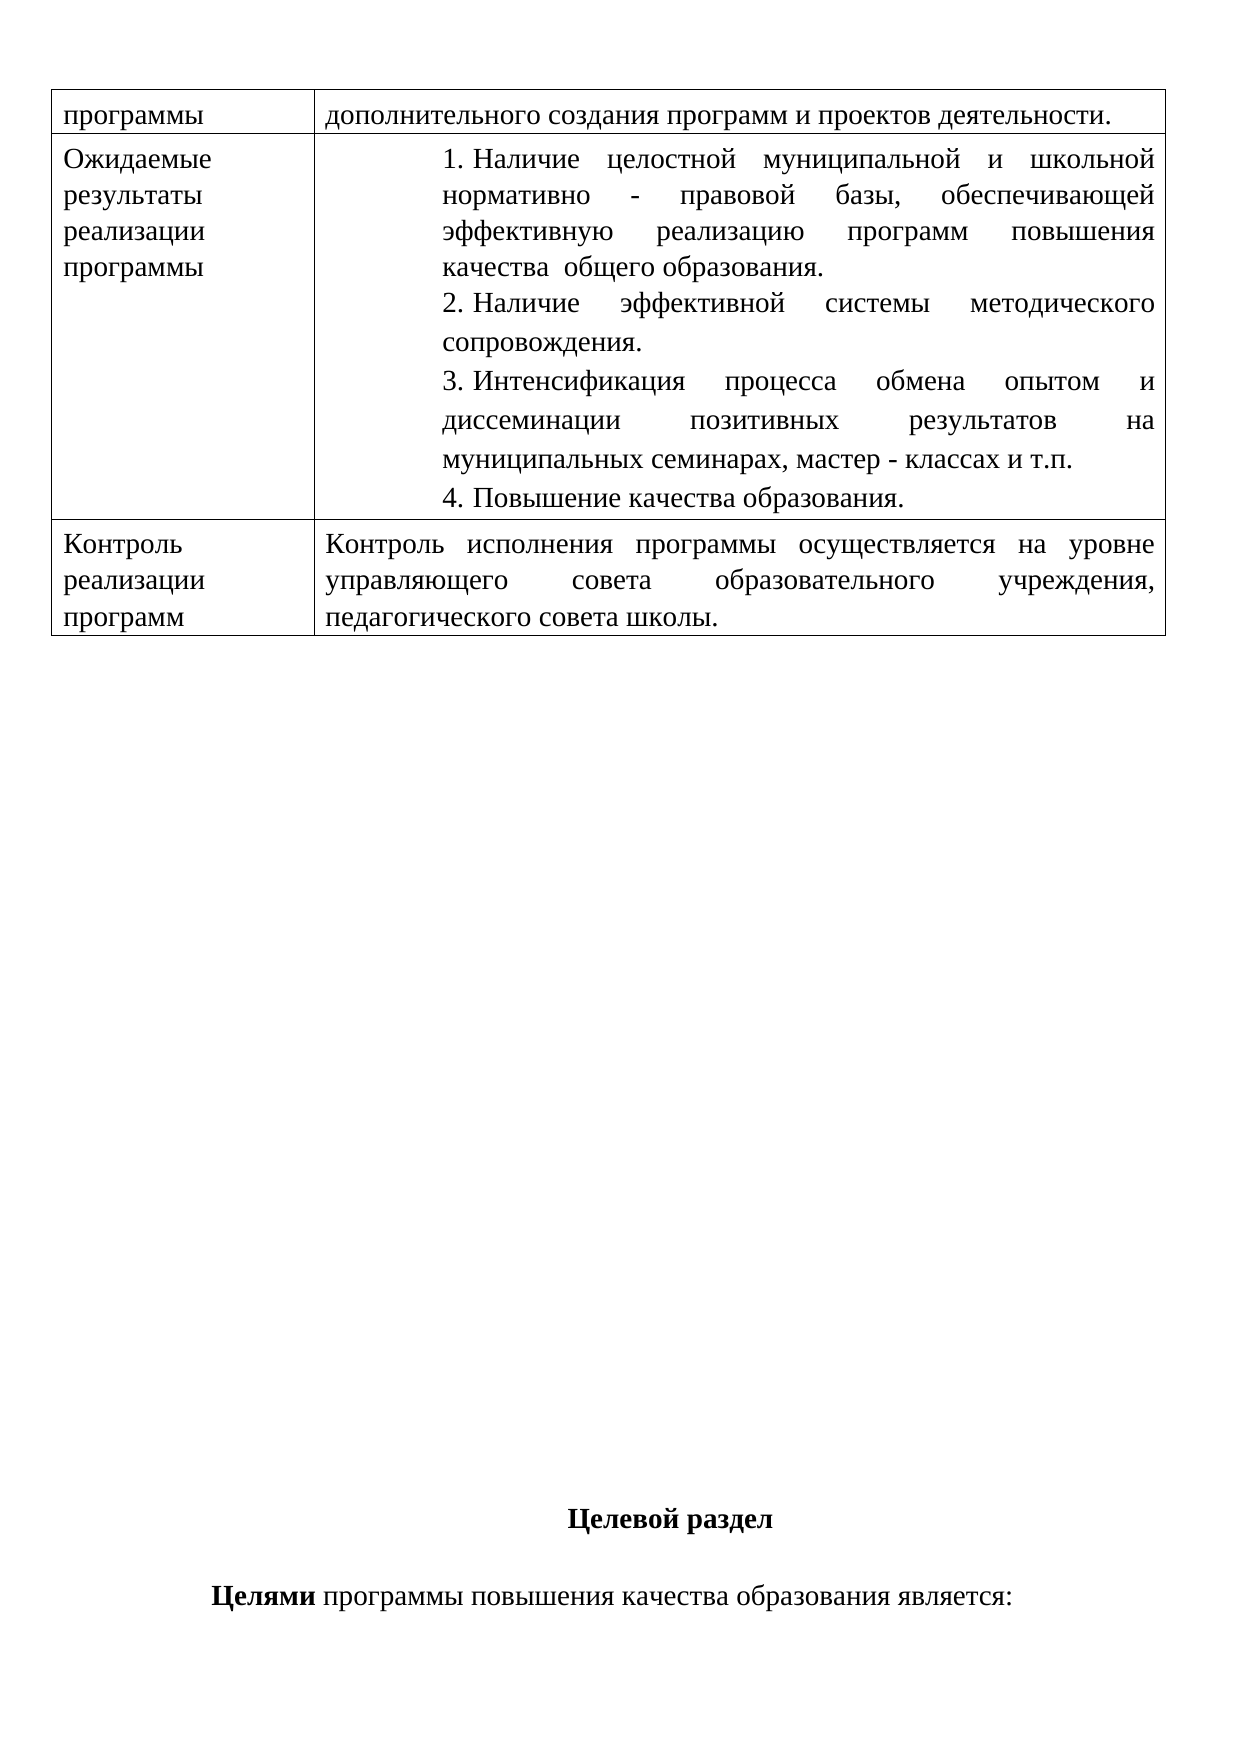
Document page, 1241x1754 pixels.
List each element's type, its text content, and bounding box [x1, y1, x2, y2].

table_cell Ожидаемые результаты реализации программы [52, 134, 314, 518]
subtitle Целевой раздел [161, 1501, 1179, 1535]
table_cell Наличие целостной муниципальной и школьной нормативно - правовой базы, обеспечивающей эффективную реализацию программ повышения качества общего образования. Наличие эффективной системы методического сопровождения. Интенсификация процесса обмена опытом и диссеминации позитивных результатов на муниципальных семинарах, мастер - классах и т.п. Повышение качества образования. [315, 134, 1165, 518]
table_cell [315, 90, 1165, 133]
text Целями программы повышения качества образования является: [59, 1578, 1166, 1611]
table_cell Контроль реализации программ [52, 520, 314, 635]
table_cell Контроль исполнения программы осуществляется на уровне управляющего совета образовательного учреждения, педагогического совета школы. [315, 520, 1165, 635]
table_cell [52, 90, 314, 133]
